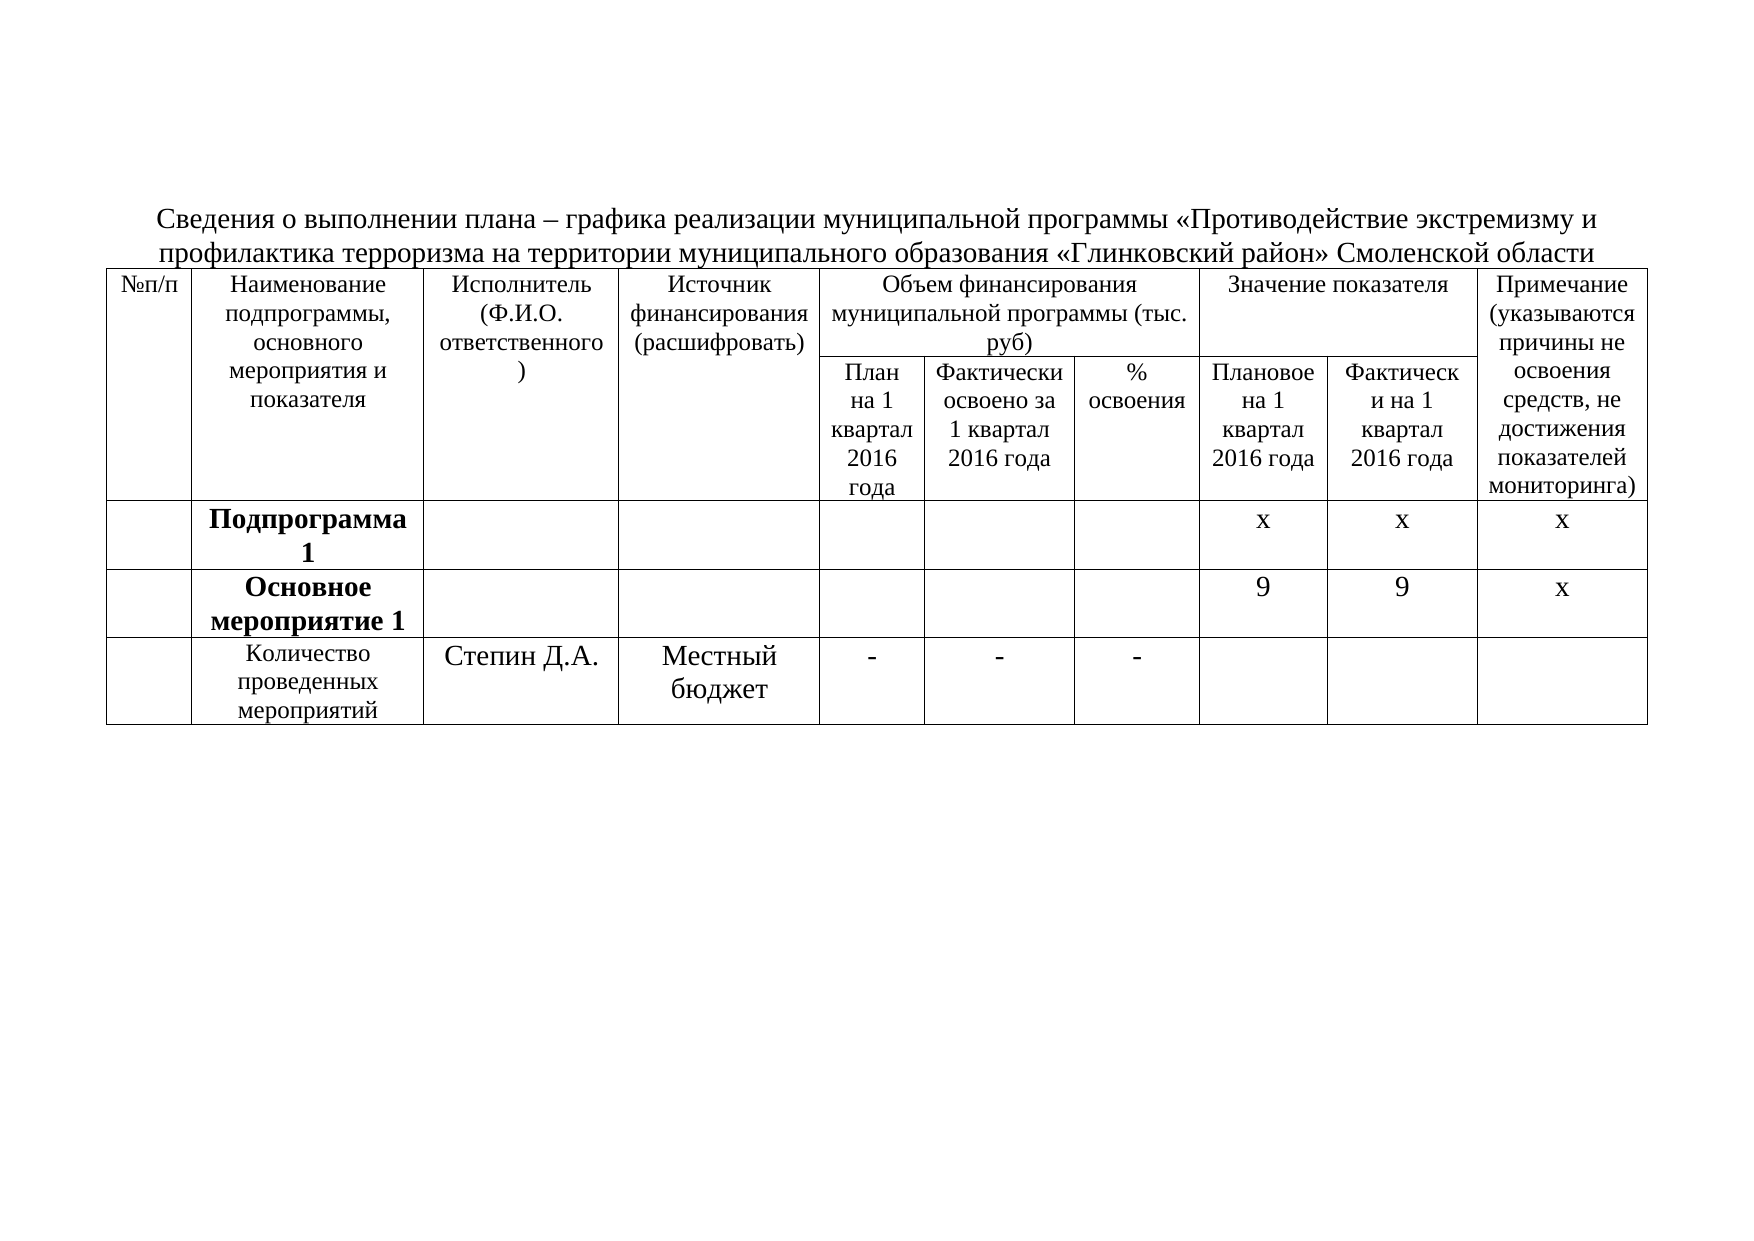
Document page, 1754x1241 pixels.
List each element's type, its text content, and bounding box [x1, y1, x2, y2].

table_cell [619, 570, 819, 637]
table_cell Количество проведенных мероприятий [192, 638, 423, 724]
table_cell [107, 570, 191, 637]
table_header Наименование подпрограммы, основного мероприятия и показателя [192, 269, 423, 500]
table_cell - [820, 638, 924, 724]
table_cell [925, 570, 1074, 637]
table_cell [925, 501, 1074, 568]
table_cell [619, 501, 819, 568]
table_cell [107, 638, 191, 724]
table_cell % освоения [1075, 357, 1199, 500]
table_cell х [1478, 570, 1647, 637]
table_header Значение показателя [1200, 269, 1477, 356]
table_header Исполнитель (Ф.И.О. ответственного) [424, 269, 618, 500]
table_cell [1075, 501, 1199, 568]
table_cell х [1328, 501, 1477, 568]
table_cell - [925, 638, 1074, 724]
table_cell [1328, 638, 1477, 724]
table_cell [1478, 638, 1647, 724]
text Сведения о выполнении плана – графика реализации муниципальной программы «Противодействие экстремизму и профилактика терроризма на территории муниципального образования «Глинковский район» Смоленской области [118, 201, 1636, 268]
table_cell Подпрограмма 1 [192, 501, 423, 568]
table_header Примечание (указываются причины не освоения средств, не достижения показателей мониторинга) [1478, 269, 1647, 500]
table_cell 9 [1200, 570, 1327, 637]
table_cell [107, 501, 191, 568]
table_cell х [1200, 501, 1327, 568]
table_cell Фактически на 1 квартал 2016 года [1328, 357, 1477, 500]
table_cell План на 1 квартал 2016 года [820, 357, 924, 500]
table_cell Основное мероприятие 1 [192, 570, 423, 637]
table_cell Степин Д.А. [424, 638, 618, 724]
table_cell - [1075, 638, 1199, 724]
table_cell [1075, 570, 1199, 637]
table_cell [1200, 638, 1327, 724]
table_cell Плановое на 1 квартал 2016 года [1200, 357, 1327, 500]
table_cell [424, 501, 618, 568]
table_header Объем финансирования муниципальной программы (тыс. руб) [820, 269, 1199, 356]
table_cell [820, 570, 924, 637]
table_cell Фактически освоено за 1 квартал 2016 года [925, 357, 1074, 500]
table_cell х [1478, 501, 1647, 568]
table_header Источник финансирования (расшифровать) [619, 269, 819, 500]
table_cell 9 [1328, 570, 1477, 637]
table_cell [424, 570, 618, 637]
table_cell Местный бюджет [619, 638, 819, 724]
table_header №п/п [107, 269, 191, 500]
table_cell [820, 501, 924, 568]
